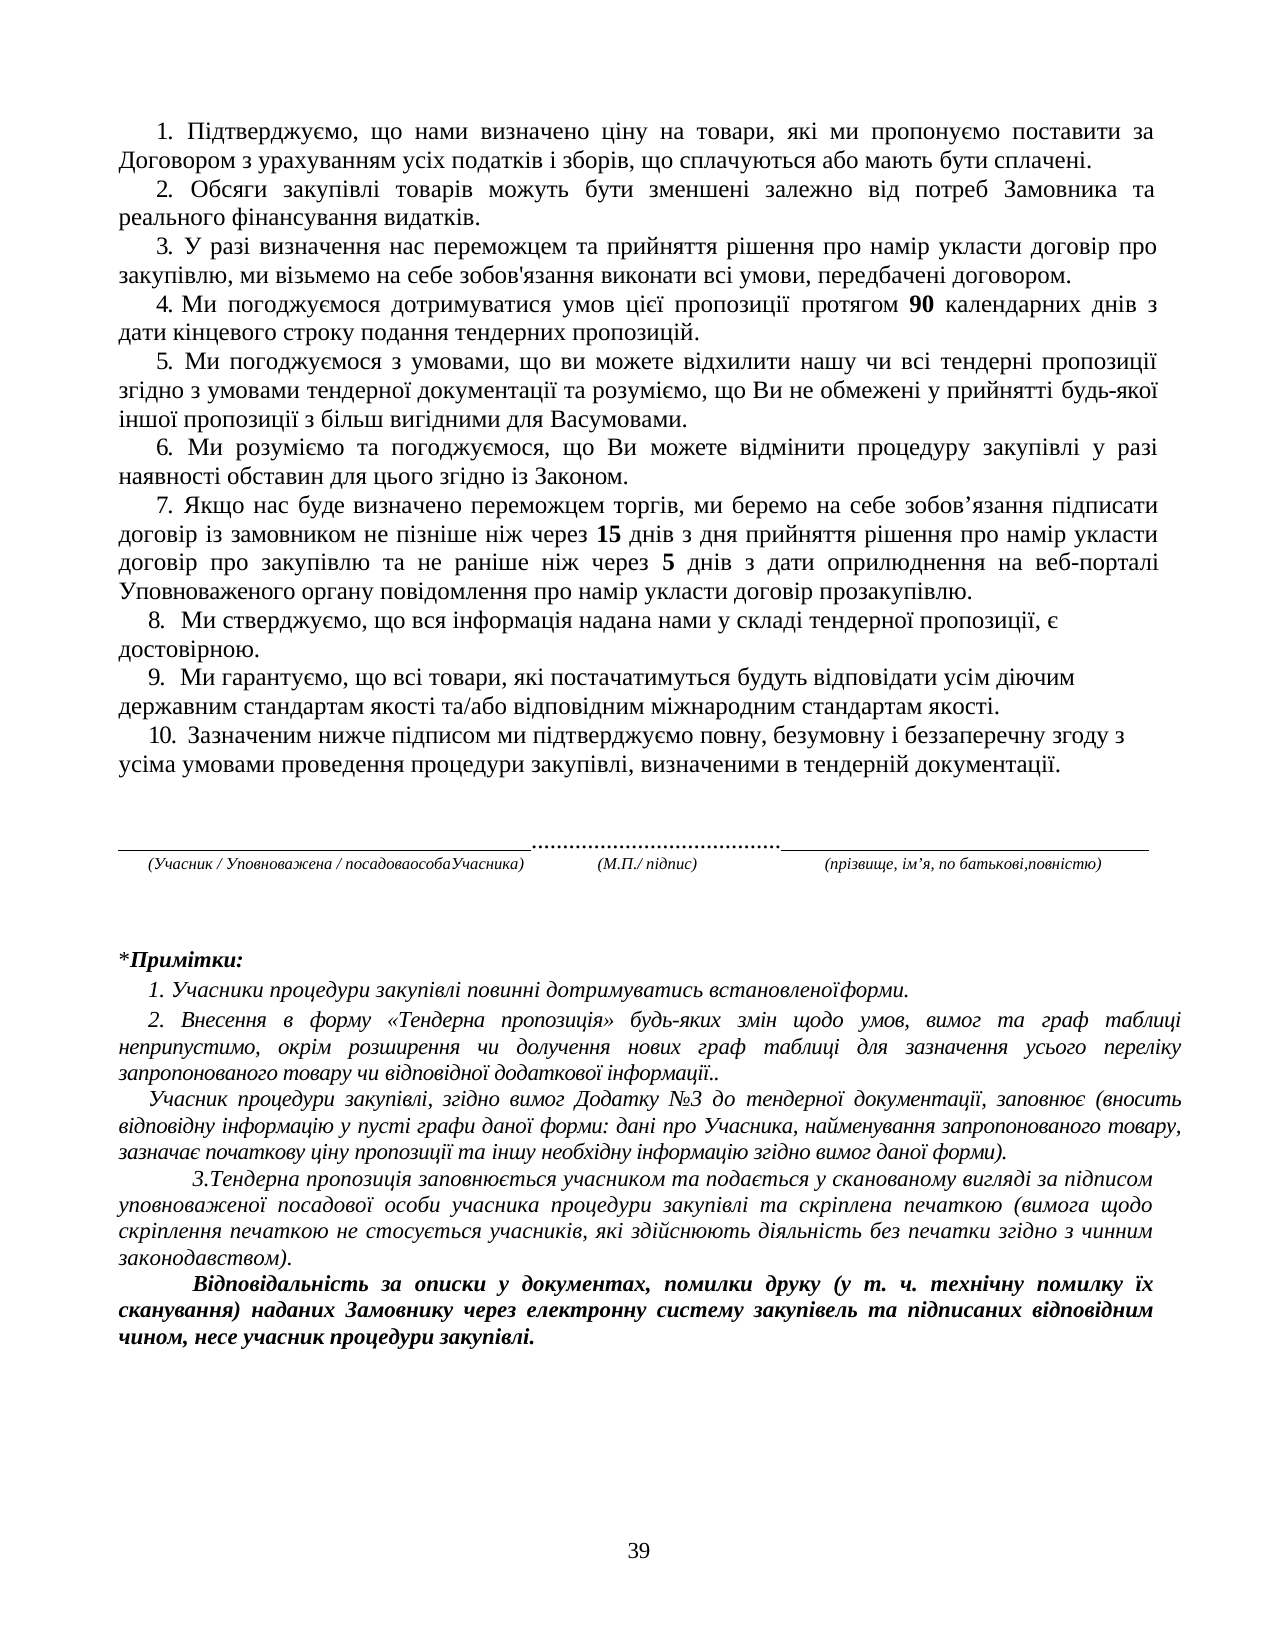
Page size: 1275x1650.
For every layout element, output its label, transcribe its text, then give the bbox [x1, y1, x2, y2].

list Ми погоджуємося з умовами, що ви можете відхилити нашу чи всі тендерні пропозиції згідно з умовами тендерної документації та розуміємо, що Ви не обмежені у прийнятті будь-якої іншої пропозиції з більш вигідними для Васумовами. [118, 346, 1158, 432]
list Ми стверджуємо, що вся інформація надана нами у складі тендерної пропозиції, є достовірною. [118, 605, 1141, 662]
list Обсяги закупівлі товарів можуть бути зменшені залежно від потреб Замовника та реального фінансування видатків. [118, 174, 1156, 231]
list Внесення в форму «Тендерна пропозиція» будь-яких змін щодо умов, вимог та граф таблиці неприпустимо, окрім розширення чи долучення нових граф таблиці для зазначення усього переліку запропонованого товару чи відповідної додаткової інформації.. [118, 1006, 1182, 1086]
list Учасники процедури закупівлі повинні дотримуватись встановленоїформи. [118, 976, 1223, 1003]
text Учасник процедури закупівлі, згідно вимог Додатку №3 до тендерної документації, заповнює (вносить відповідну інформацію у пусті графи даної форми: дані про Учасника, найменування запропонованого товару, зазначає початкову ціну пропозиції та іншу необхідну інформацію згідно вимог даної форми). [118, 1086, 1182, 1164]
list Ми погоджуємося дотримуватися умов цієї пропозиції протягом 90 календарних днів з дати кінцевого строку подання тендерних пропозицій. [118, 289, 1158, 346]
list Ми розуміємо та погоджуємося, що Ви можете відмінити процедуру закупівлі у разі наявності обставин для цього згідно із Законом. [118, 432, 1158, 490]
text Відповідальність за описки у документах, помилки друку (у т. ч. технічну помилку їх сканування) наданих Замовнику через електронну систему закупівель та підписаних відповідним чином, несе учасник процедури закупівлі. [118, 1270, 1154, 1349]
text ........................................ [118, 825, 1223, 853]
list Зазначеним нижче підписом ми підтверджуємо повну, безумовну і беззаперечну згоду з усіма умовами проведення процедури закупівлі, визначеними в тендерній документації. [118, 720, 1141, 777]
text *Примітки: [118, 946, 1223, 972]
list Ми гарантуємо, що всі товари, які постачатимуться будуть відповідати усім діючим державним стандартам якості та/або відповідним міжнародним стандартам якості. [118, 662, 1141, 720]
list У разі визначення нас переможцем та прийняття рішення про намір укласти договір про закупівлю, ми візьмемо на себе зобов'язання виконати всі умови, передбачені договором. [118, 231, 1159, 289]
text (Учасник / Уповноважена / посадоваособаУчасника) (М.П./ підпис) (прізвище, ім’я, по батькові,повністю) [148, 854, 1223, 873]
text 3.Тендерна пропозиція заповнюється учасником та подається у сканованому вигляді за підписом уповноваженої посадової особи учасника процедури закупівлі та скріплена печаткою (вимога щодо скріплення печаткою не стосується учасників, які здійснюють діяльність без печатки згідно з чинним законодавством). [118, 1164, 1154, 1270]
list Підтверджуємо, що нами визначено ціну на товари, які ми пропонуємо поставити за Договором з урахуванням усіх податків і зборів, що сплачуються або мають бути сплачені. [118, 116, 1155, 174]
list Якщо нас буде визначено переможцем торгів, ми беремо на себе зобов’язання підписати договір із замовником не пізніше ніж через 15 днів з дня прийняття рішення про намір укласти договір про закупівлю та не раніше ніж через 5 днів з дати оприлюднення на веб-порталі Уповноваженого органу повідомлення про намір укласти договір прозакупівлю. [118, 490, 1159, 605]
